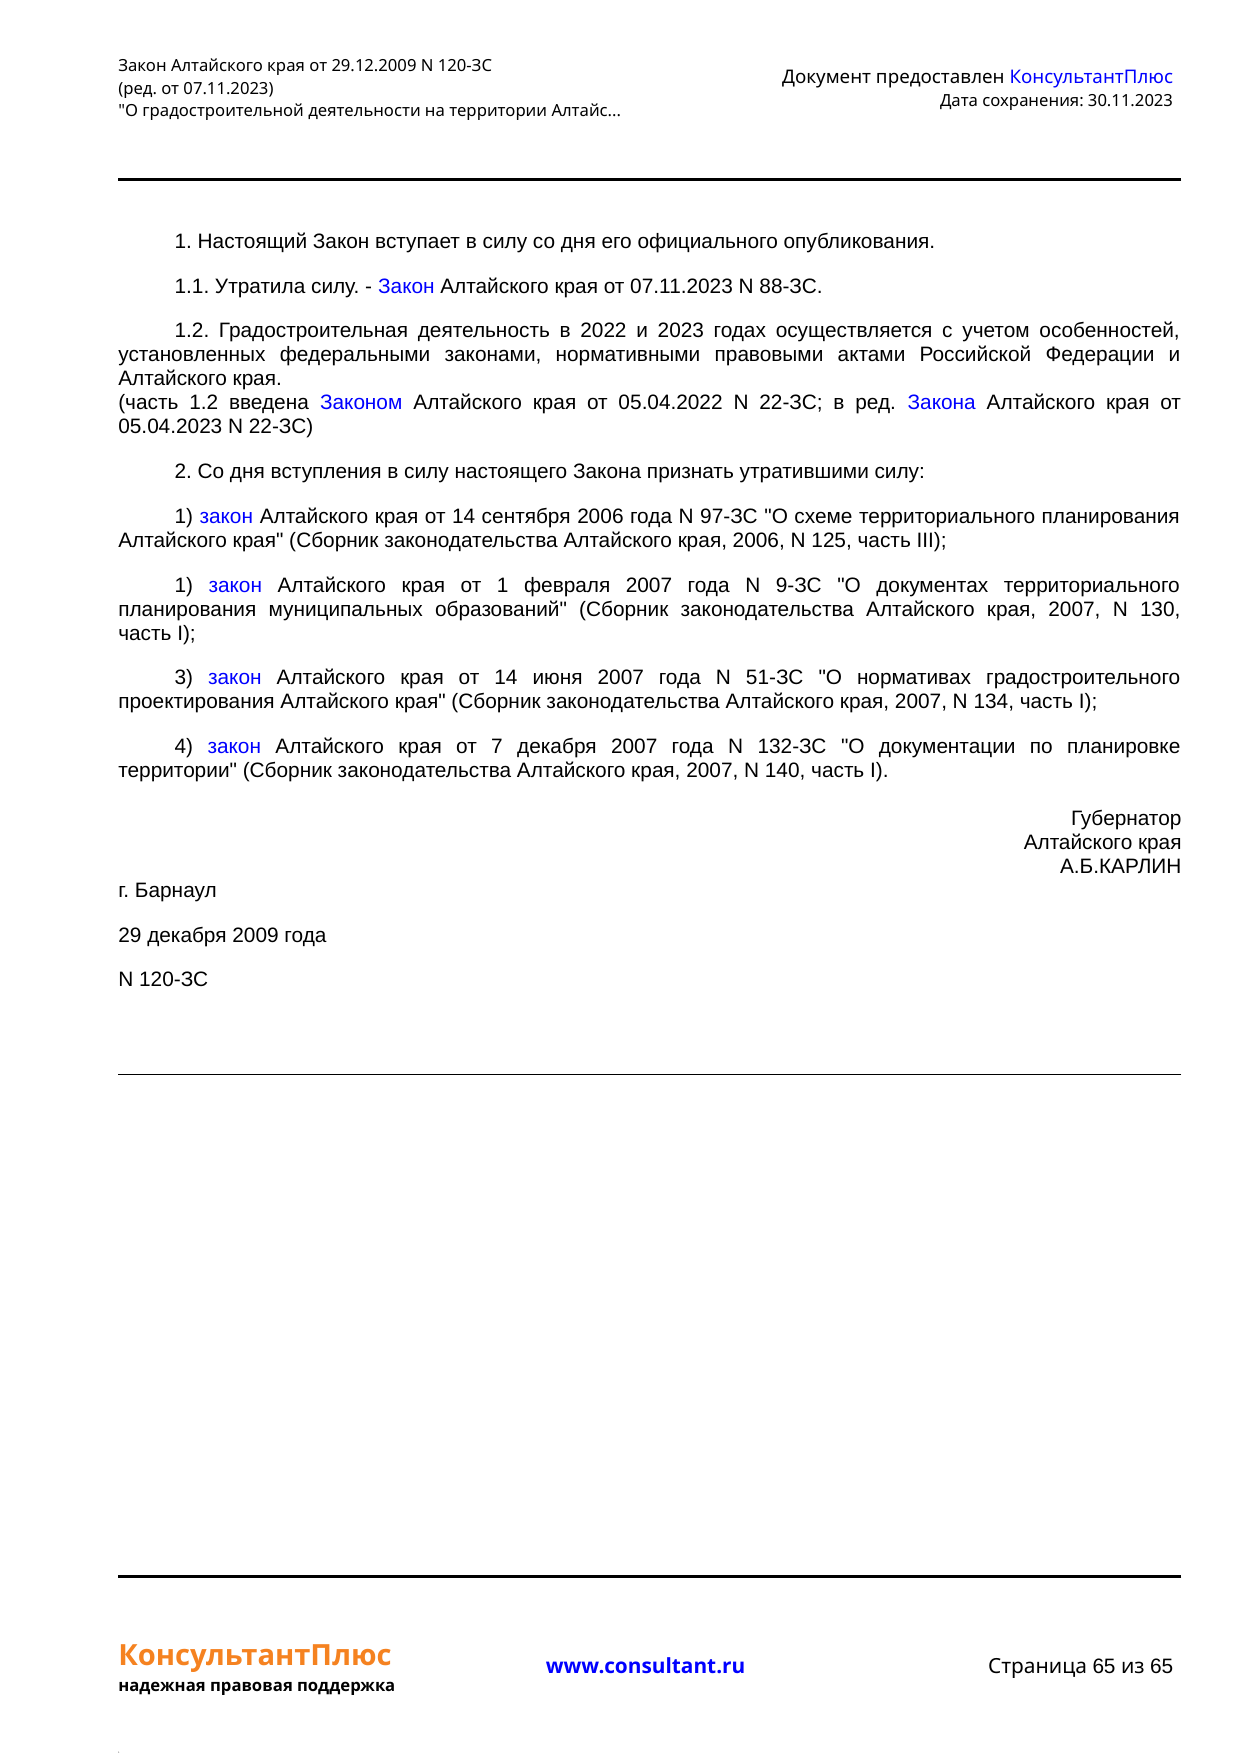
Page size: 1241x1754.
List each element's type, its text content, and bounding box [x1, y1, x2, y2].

text (часть 1.2 введена Законом Алтайского края от 05.04.2022 N 22-ЗС; в ред. Закона Алтайского края от 05.04.2023 N 22-ЗС) [118, 390, 1181, 438]
text 1) закон Алтайского края от 14 сентября 2006 года N 97-ЗС "О схеме территориального планирования Алтайского края" (Сборник законодательства Алтайского края, 2006, N 125, часть III); [118, 504, 1181, 552]
text 1. Настоящий Закон вступает в силу со дня его официального опубликования. [118, 229, 1181, 253]
text N 120-ЗС [118, 967, 1181, 991]
text 3) закон Алтайского края от 14 июня 2007 года N 51-ЗС "О нормативах градостроительного проектирования Алтайского края" (Сборник законодательства Алтайского края, 2007, N 134, часть I); [118, 665, 1181, 713]
text Губернатор [118, 806, 1181, 830]
text А.Б.КАРЛИН [118, 854, 1181, 878]
text Алтайского края [118, 830, 1181, 854]
text 1) закон Алтайского края от 1 февраля 2007 года N 9-ЗС "О документах территориального планирования муниципальных образований" (Сборник законодательства Алтайского края, 2007, N 130, часть I); [118, 572, 1181, 644]
text г. Барнаул [118, 878, 1181, 902]
text 1.2. Градостроительная деятельность в 2022 и 2023 годах осуществляется с учетом особенностей, установленных федеральными законами, нормативными правовыми актами Российской Федерации и Алтайского края. [118, 318, 1181, 390]
text 2. Со дня вступления в силу настоящего Закона признать утратившими силу: [118, 459, 1181, 483]
text 1.1. Утратила силу. - Закон Алтайского края от 07.11.2023 N 88-ЗС. [118, 273, 1181, 297]
text 29 декабря 2009 года [118, 922, 1181, 946]
text 4) закон Алтайского края от 7 декабря 2007 года N 132-ЗС "О документации по планировке территории" (Сборник законодательства Алтайского края, 2007, N 140, часть I). [118, 734, 1181, 782]
